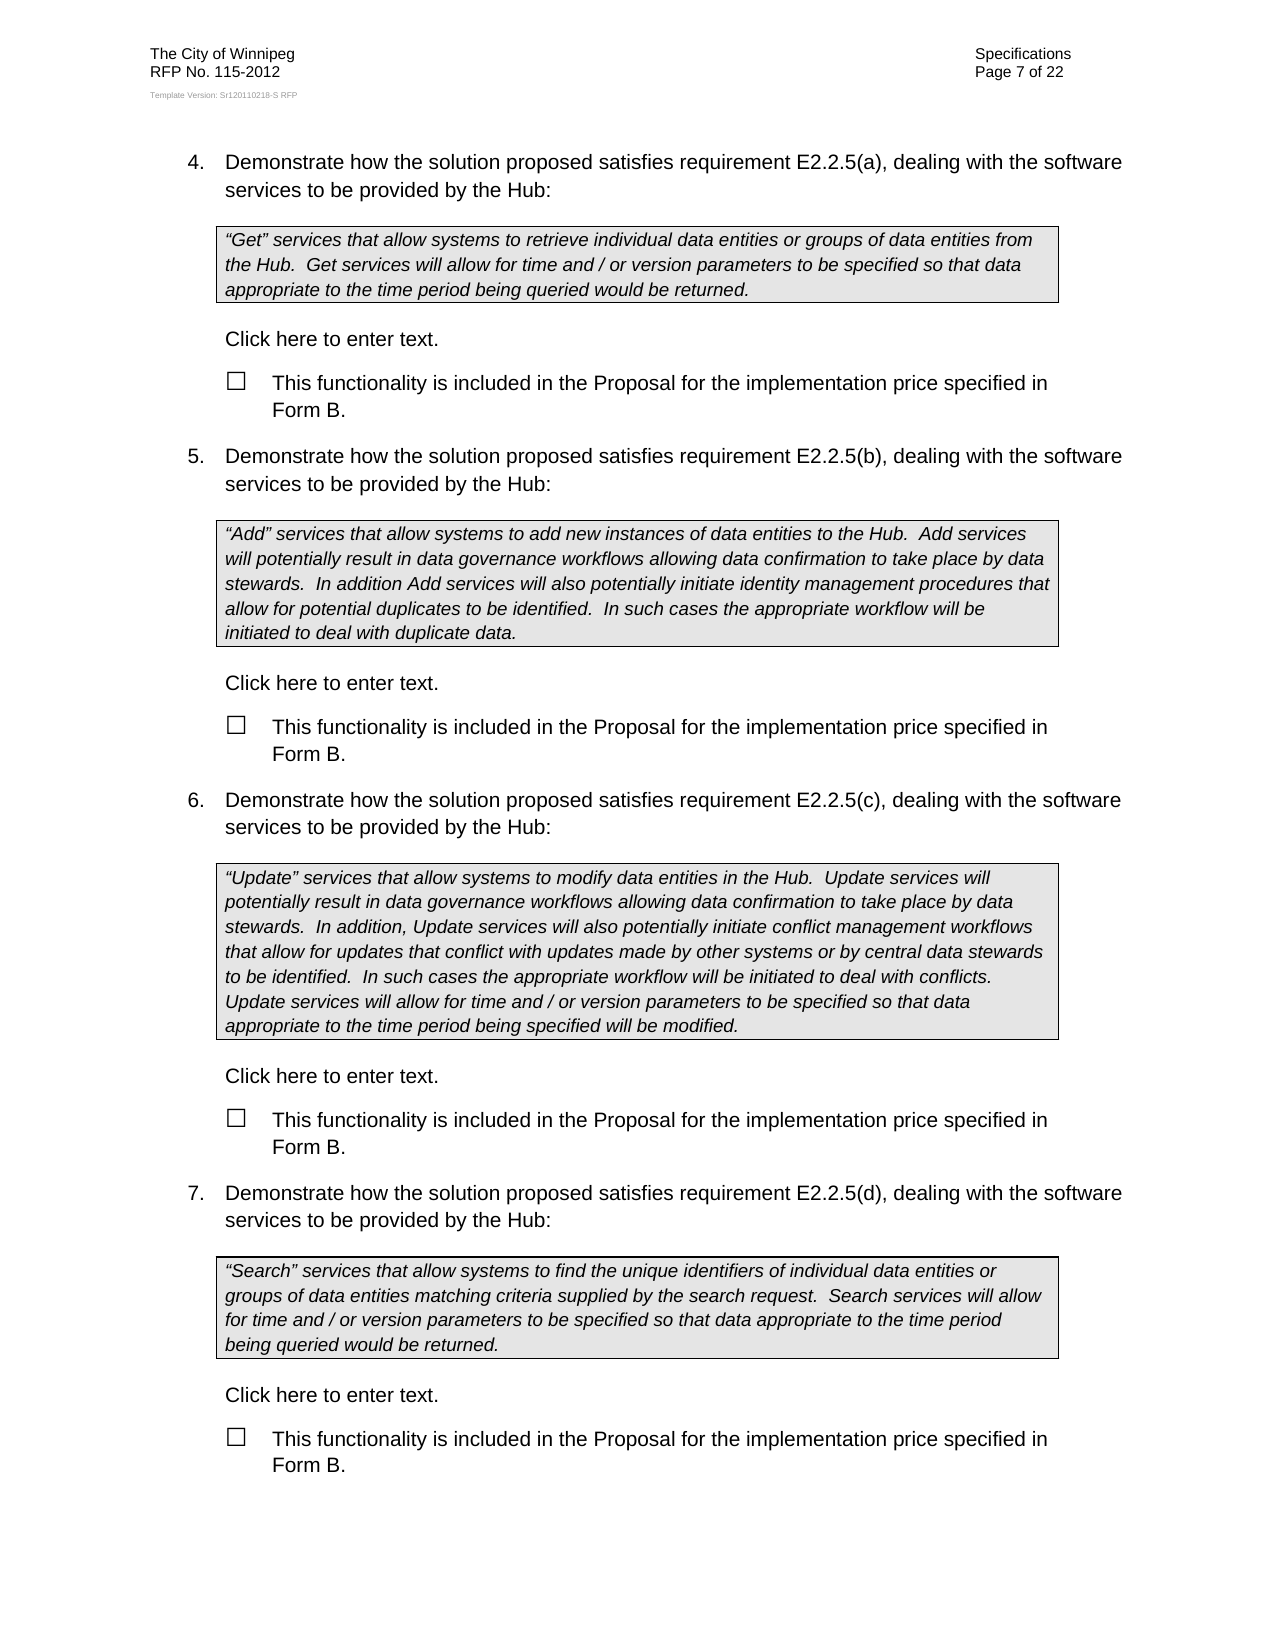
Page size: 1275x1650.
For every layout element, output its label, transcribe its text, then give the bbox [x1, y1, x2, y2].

text This functionality is included in the Proposal for the implementation price specified in Form B. [225, 1419, 1050, 1477]
text “Search” services that allow systems to find the unique identifiers of individual data entities or groups of data entities matching criteria supplied by the search request. Search services will allow for time and / or version parameters to be specified so that data appropriate to the time period being queried would be returned. [217, 1258, 1058, 1358]
list Demonstrate how the solution proposed satisfies requirement E2.2.5(d), dealing with the software services to be provided by the Hub: [187, 1181, 1125, 1232]
text “Add” services that allow systems to add new instances of data entities to the Hub. Add services will potentially result in data governance workflows allowing data confirmation to take place by data stewards. In addition Add services will also potentially initiate identity management procedures that allow for potential duplicates to be identified. In such cases the appropriate workflow will be initiated to deal with duplicate data. [217, 521, 1058, 646]
list Demonstrate how the solution proposed satisfies requirement E2.2.5(b), dealing with the software services to be provided by the Hub: [187, 444, 1125, 495]
text “Update” services that allow systems to modify data entities in the Hub. Update services will potentially result in data governance workflows allowing data confirmation to take place by data stewards. In addition, Update services will also potentially initiate conflict management workflows that allow for updates that conflict with updates made by other systems or by central data stewards to be identified. In such cases the appropriate workflow will be initiated to deal with conflicts. Update services will allow for time and / or version parameters to be specified so that data appropriate to the time period being specified will be modified. [217, 864, 1058, 1039]
text This functionality is included in the Proposal for the implementation price specified in Form B. [225, 707, 1050, 765]
list Demonstrate how the solution proposed satisfies requirement E2.2.5(c), dealing with the software services to be provided by the Hub: [187, 787, 1125, 839]
text This functionality is included in the Proposal for the implementation price specified in Form B. [225, 1100, 1050, 1158]
text This functionality is included in the Proposal for the implementation price specified in Form B. [225, 364, 1050, 422]
list Demonstrate how the solution proposed satisfies requirement E2.2.5(a), dealing with the software services to be provided by the Hub: [187, 150, 1125, 201]
text “Get” services that allow systems to retrieve individual data entities or groups of data entities from the Hub. Get services will allow for time and / or version parameters to be specified so that data appropriate to the time period being queried would be returned. [217, 227, 1058, 302]
